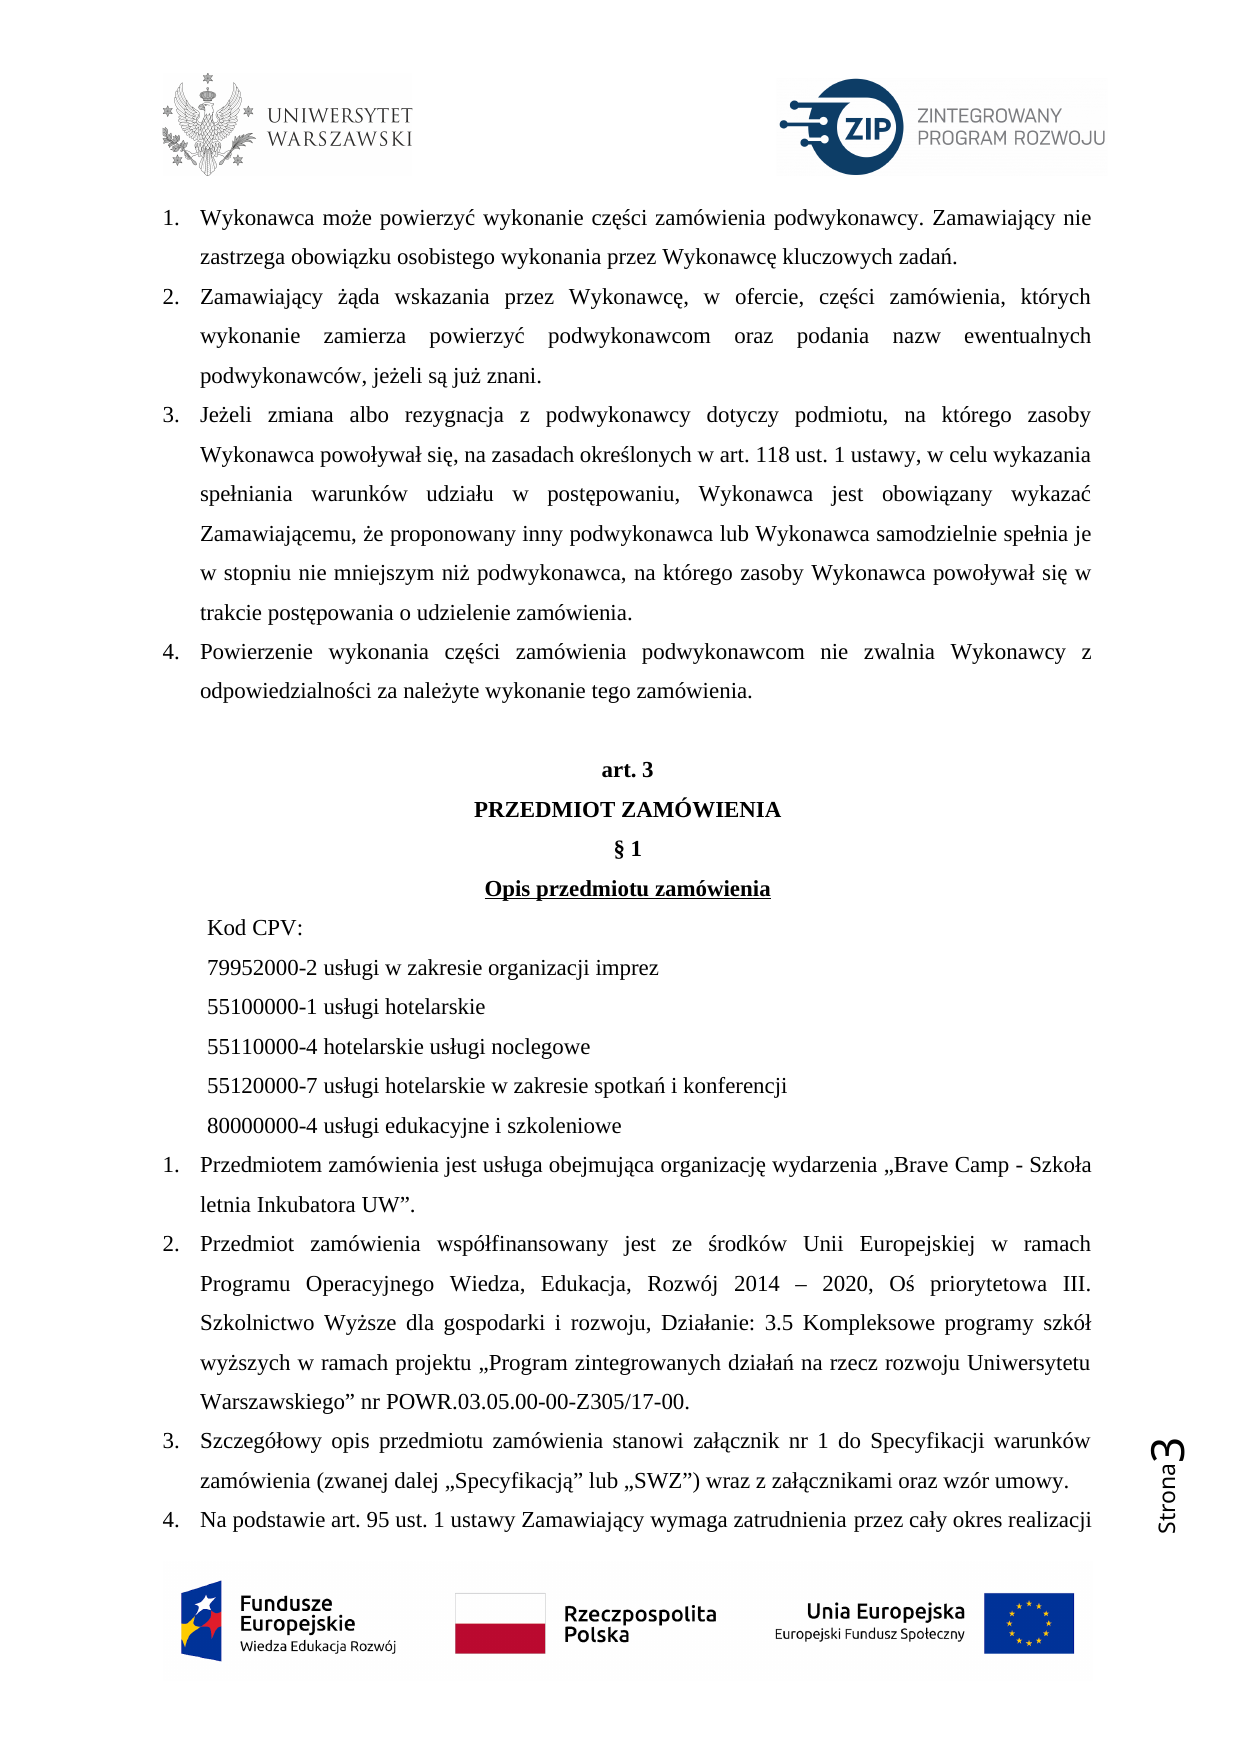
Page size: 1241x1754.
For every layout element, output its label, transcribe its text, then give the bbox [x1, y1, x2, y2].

picture [776, 78, 1108, 176]
text § 1 [162, 835, 1093, 862]
list Szczegółowy opis przedmiotu zamówienia stanowi załącznik nr 1 do Specyfikacji warunków zamówienia (zwanej dalej „Specyfikacją” lub „SWZ”) wraz z załącznikami oraz wzór umowy. [162, 1428, 1093, 1493]
list Powierzenie wykonania części zamówienia podwykonawcom nie zwalnia Wykonawcy z odpowiedzialności za należyte wykonanie tego zamówienia. [162, 638, 1093, 704]
text 55100000-1 usługi hotelarskie [207, 993, 1093, 1020]
text Kod CPV: [207, 914, 1093, 941]
list Przedmiot zamówienia współfinansowany jest ze środków Unii Europejskiej w ramach Programu Operacyjnego Wiedza, Edukacja, Rozwój 2014 – 2020, Oś priorytetowa III. Szkolnictwo Wyższe dla gospodarki i rozwoju, Działanie: 3.5 Kompleksowe programy szkół wyższych w ramach projektu „Program zintegrowanych działań na rzecz rozwoju Uniwersytetu Warszawskiego” nr POWR.03.05.00-00-Z305/17-00. [162, 1230, 1093, 1414]
text 80000000-4 usługi edukacyjne i szkoleniowe [207, 1112, 1093, 1138]
text 55120000-7 usługi hotelarskie w zakresie spotkań i konferencji [207, 1072, 1093, 1099]
list Przedmiotem zamówienia jest usługa obejmująca organizację wydarzenia „Brave Camp - Szkoła letnia Inkubatora UW”. [162, 1151, 1093, 1217]
text Opis przedmiotu zamówienia [162, 875, 1093, 901]
list Zamawiający żąda wskazania przez Wykonawcę, w ofercie, części zamówienia, których wykonanie zamierza powierzyć podwykonawcom oraz podania nazw ewentualnych podwykonawców, jeżeli są już znani. [162, 283, 1093, 388]
text PRZEDMIOT ZAMÓWIENIA [162, 796, 1093, 822]
picture [162, 1561, 1093, 1681]
text art. 3 [162, 756, 1093, 783]
list Jeżeli zmiana albo rezygnacja z podwykonawcy dotyczy podmiotu, na którego zasoby Wykonawca powoływał się, na zasadach określonych w art. 118 ust. 1 ustawy, w celu wykazania spełniania warunków udziału w postępowaniu, Wykonawca jest obowiązany wykazać Zamawiającemu, że proponowany inny podwykonawca lub Wykonawca samodzielnie spełnia je w stopniu nie mniejszym niż podwykonawca, na którego zasoby Wykonawca powoływał się w trakcie postępowania o udzielenie zamówienia. [162, 401, 1093, 625]
text 79952000-2 usługi w zakresie organizacji imprez [207, 954, 1093, 980]
picture [162, 73, 413, 176]
list Wykonawca może powierzyć wykonanie części zamówienia podwykonawcy. Zamawiający nie zastrzega obowiązku osobistego wykonania przez Wykonawcę kluczowych zadań. [162, 204, 1093, 269]
text 55110000-4 hotelarskie usługi noclegowe [207, 1033, 1093, 1059]
